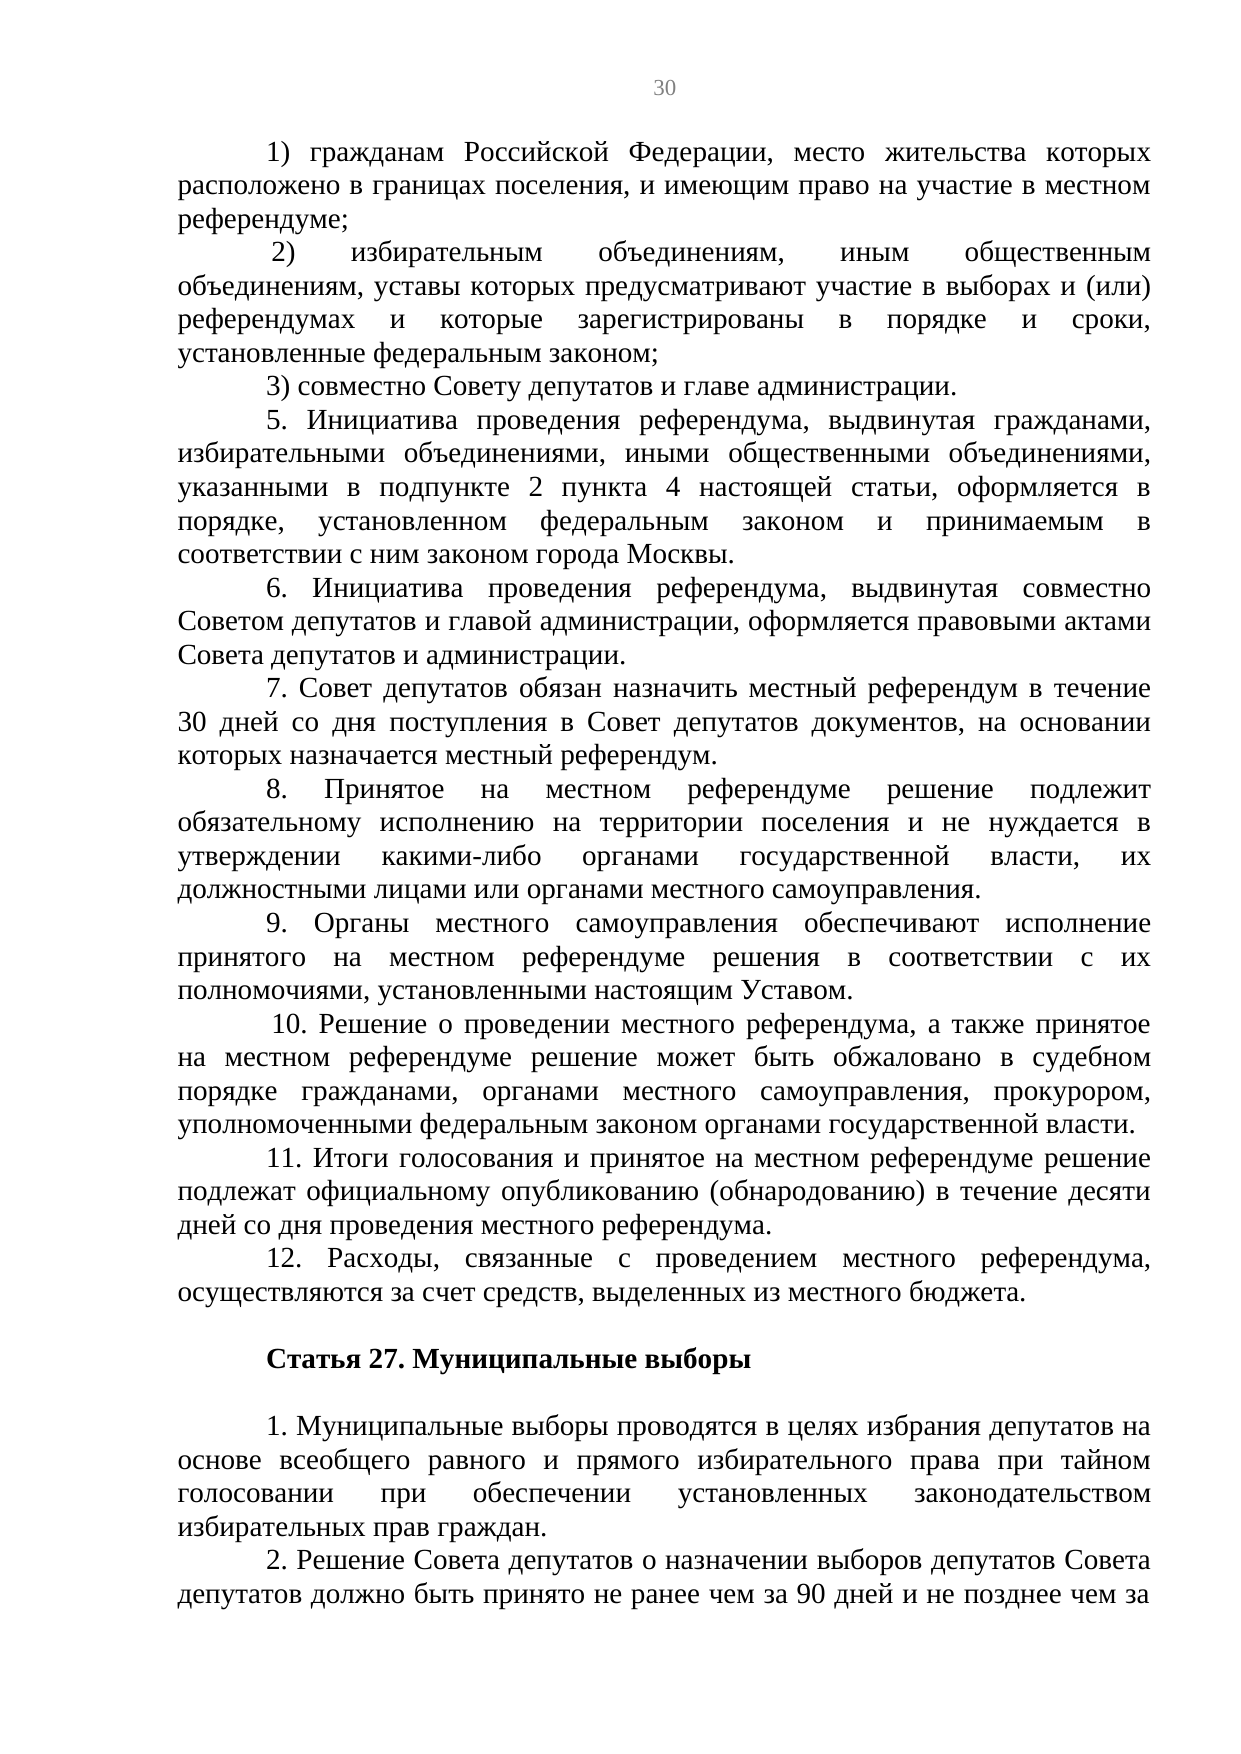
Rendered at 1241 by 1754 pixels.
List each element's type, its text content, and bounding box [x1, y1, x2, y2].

text Статья 27. Муниципальные выборы [177, 1341, 1152, 1375]
text 11. Итоги голосования и принятое на местном референдуме решение подлежат официальному опубликованию (обнародованию) в течение десяти дней со дня проведения местного референдума. [177, 1140, 1152, 1241]
text 12. Расходы, связанные с проведением местного референдума, осуществляются за счет средств, выделенных из местного бюджета. [177, 1241, 1152, 1308]
text 3) совместно Совету депутатов и главе администрации. [177, 368, 1152, 402]
text 10. Решение о проведении местного референдума, а также принятое на местном референдуме решение может быть обжаловано в судебном порядке гражданами, органами местного самоуправления, прокурором, уполномоченными федеральным законом органами государственной власти. [177, 1006, 1152, 1140]
text 1. Муниципальные выборы проводятся в целях избрания депутатов на основе всеобщего равного и прямого избирательного права при тайном голосовании при обеспечении установленных законодательством избирательных прав граждан. [177, 1408, 1152, 1542]
text 5. Инициатива проведения референдума, выдвинутая гражданами, избирательными объединениями, иными общественными объединениями, указанными в подпункте 2 пункта 4 настоящей статьи, оформляется в порядке, установленном федеральным законом и принимаемым в соответствии с ним законом города Москвы. [177, 402, 1152, 570]
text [177, 1542, 1152, 1609]
text 9. Органы местного самоуправления обеспечивают исполнение принятого на местном референдуме решения в соответствии с их полномочиями, установленными настоящим Уставом. [177, 905, 1152, 1006]
text 8. Принятое на местном референдуме решение подлежит обязательному исполнению на территории поселения и не нуждается в утверждении какими-либо органами государственной власти, их должностными лицами или органами местного самоуправления. [177, 771, 1152, 905]
text 1) гражданам Российской Федерации, место жительства которых расположено в границах поселения, и имеющим право на участие в местном референдуме; [177, 134, 1152, 234]
text 6. Инициатива проведения референдума, выдвинутая совместно Советом депутатов и главой администрации, оформляется правовыми актами Совета депутатов и администрации. [177, 570, 1152, 670]
text 7. Совет депутатов обязан назначить местный референдум в течение 30 дней со дня поступления в Совет депутатов документов, на основании которых назначается местный референдум. [177, 670, 1152, 771]
text 2) избирательным объединениям, иным общественным объединениям, уставы которых предусматривают участие в выборах и (или) референдумах и которые зарегистрированы в порядке и сроки, установленные федеральным законом; [177, 234, 1152, 368]
